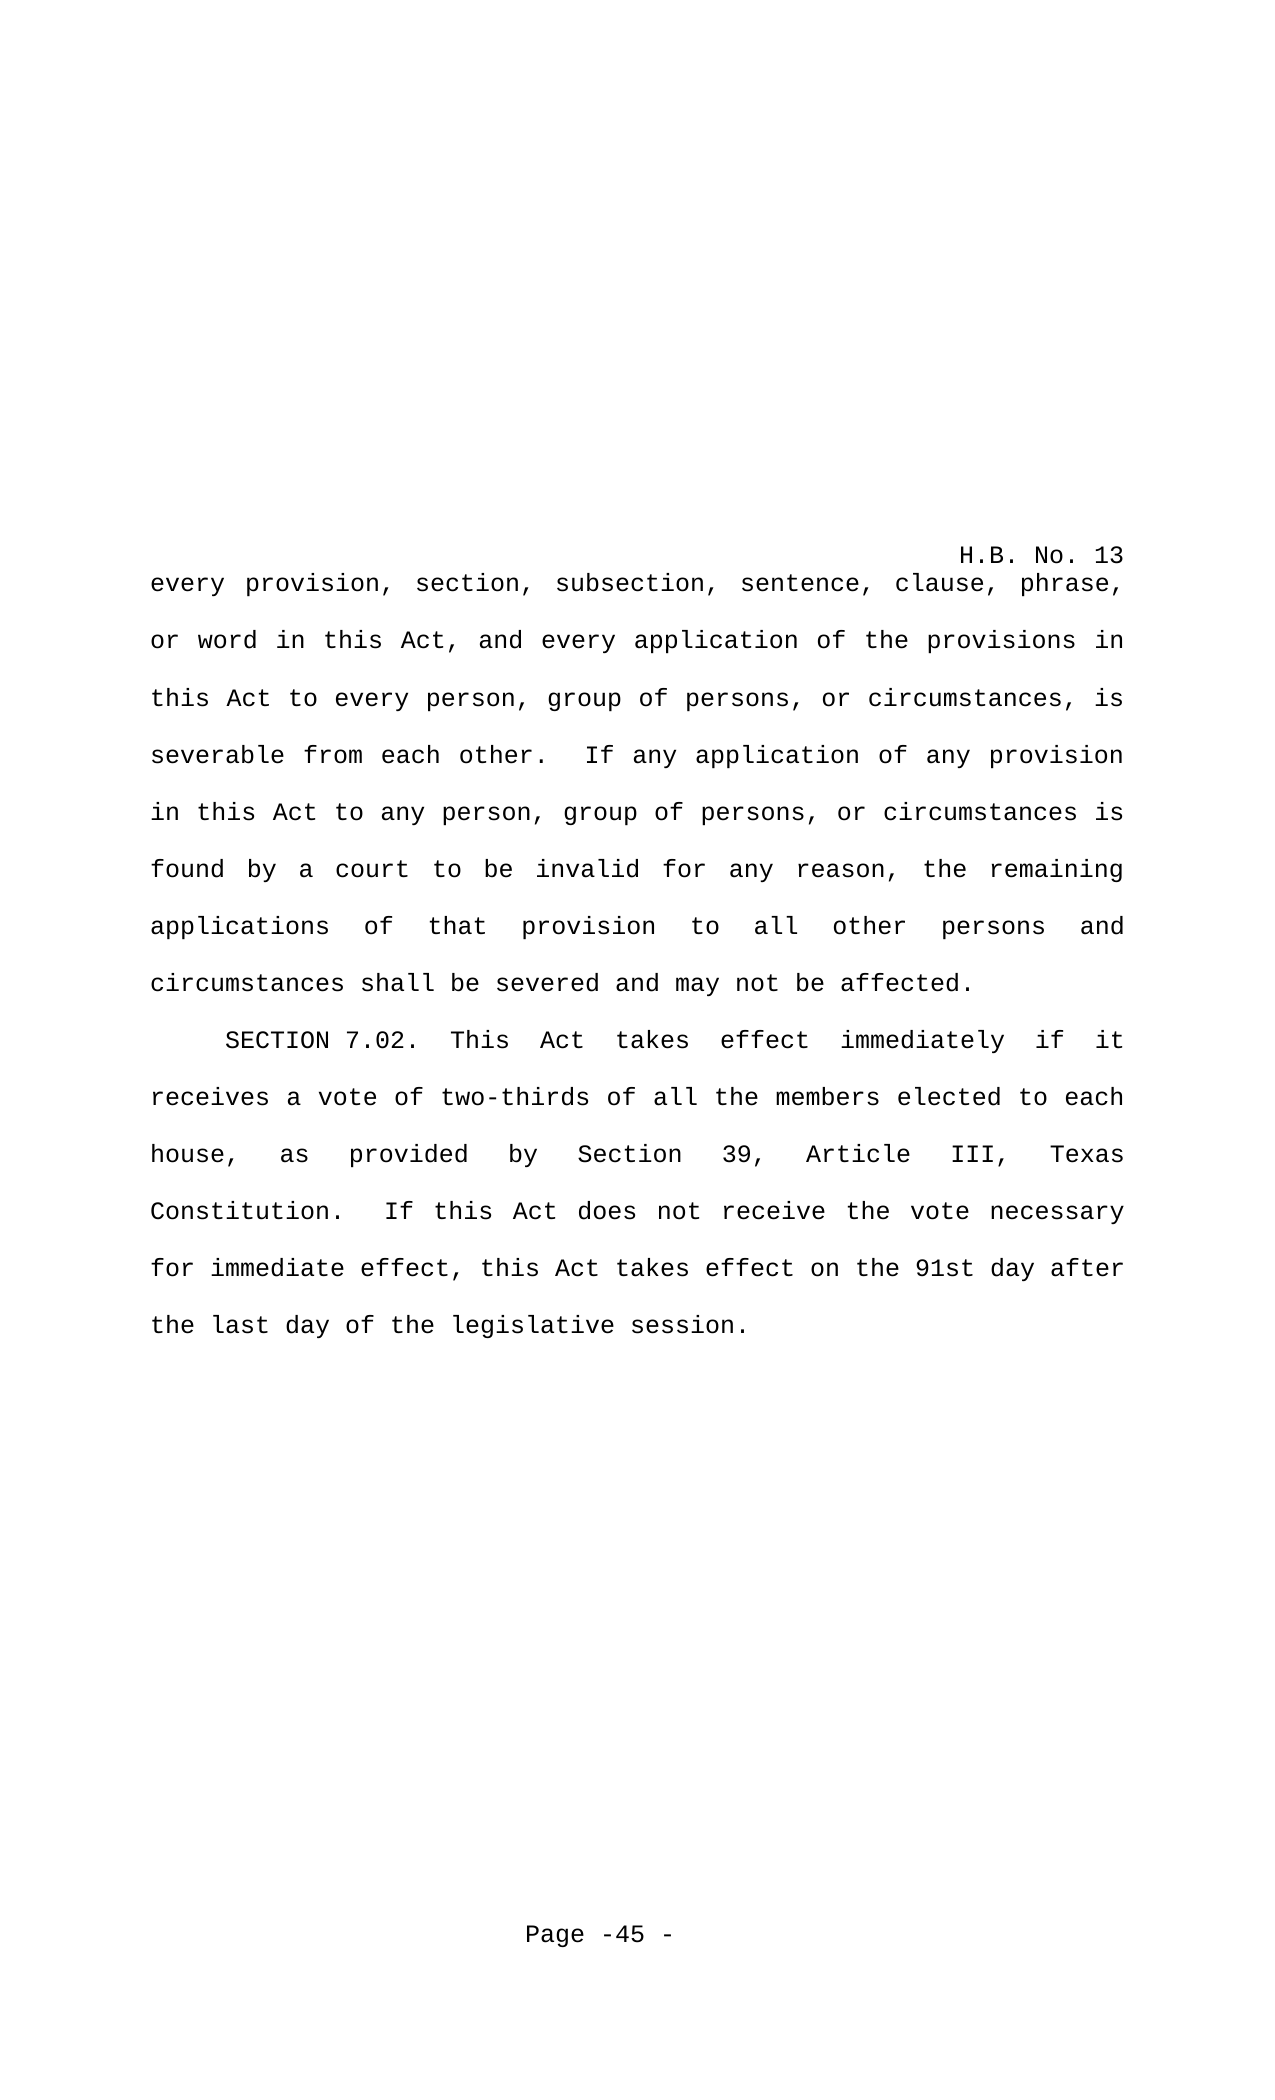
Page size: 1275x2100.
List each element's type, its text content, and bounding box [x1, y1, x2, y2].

text SECTION 7.02. This Act takes effect immediately if it receives a vote of two-thirds of all the members elected to each house, as provided by Section 39, Article III, Texas Constitution. If this Act does not receive the vote necessary for immediate effect, this Act takes effect on the 91st day after the last day of the legislative session. [150, 1027, 1125, 1341]
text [150, 571, 1125, 999]
